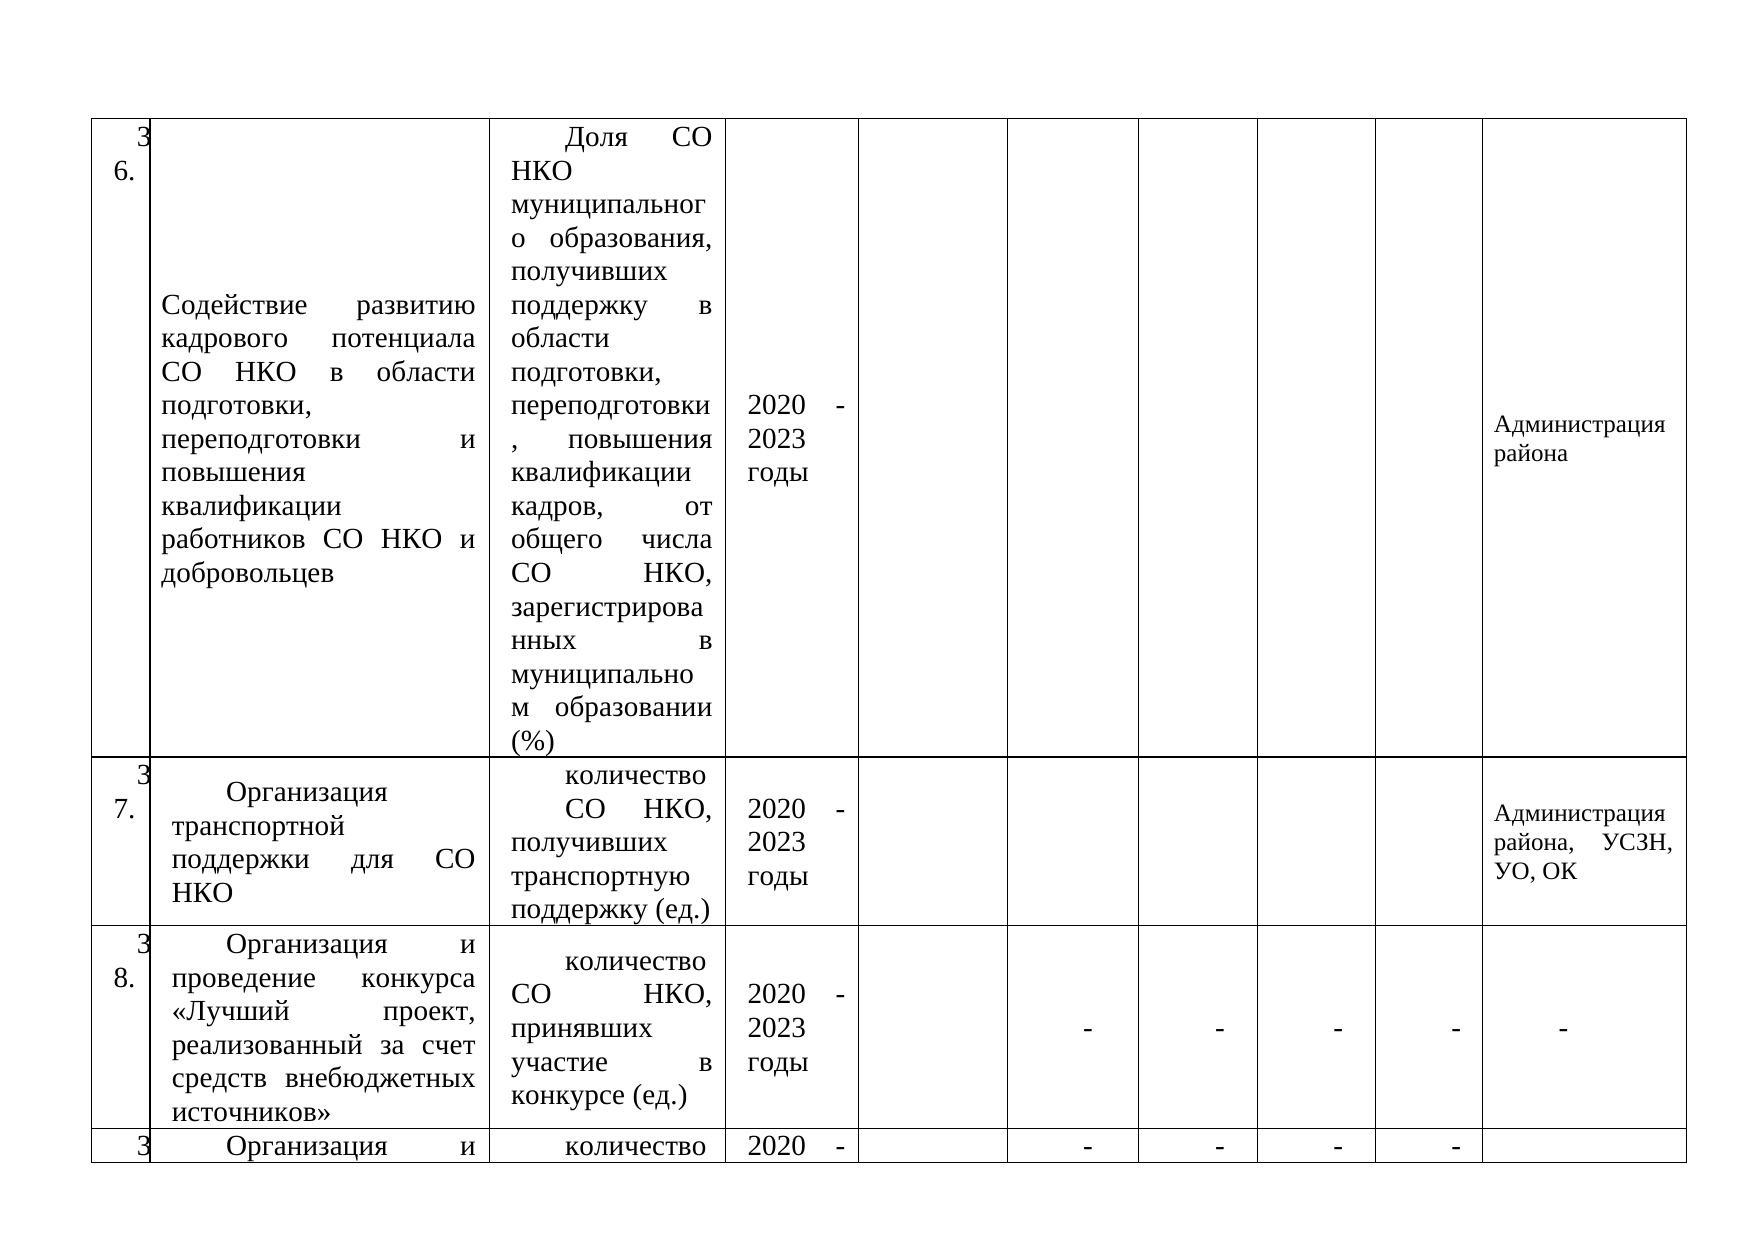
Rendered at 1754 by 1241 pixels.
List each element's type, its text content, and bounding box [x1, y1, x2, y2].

table_cell - [1008, 1129, 1138, 1162]
table_cell 2020 -2023 годы [726, 926, 858, 1127]
table_cell [1139, 758, 1257, 925]
table_cell - [1139, 1129, 1257, 1162]
table_cell [1376, 119, 1482, 756]
table_cell Организация транспортной поддержки для СО НКО [151, 758, 489, 925]
table_cell [1139, 119, 1257, 756]
table_cell Содействие развитию кадрового потенциала СО НКО в области подготовки, переподготовки и повышения квалификации работников СО НКО и добровольцев [151, 119, 489, 756]
table_cell [1008, 119, 1138, 756]
table_cell - [1376, 926, 1482, 1127]
table_cell [859, 926, 1007, 1127]
table_cell [859, 1129, 1007, 1162]
table_cell [1258, 119, 1375, 756]
table_cell 2020 -2023 годы [726, 119, 858, 756]
table_cell [1008, 758, 1138, 925]
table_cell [151, 1129, 489, 1162]
table_cell Организация и проведение конкурса «Лучший проект, реализованный за счет средств внебюджетных источников» [151, 926, 489, 1127]
table_cell 38. [92, 926, 149, 1127]
table_cell - [1483, 926, 1686, 1127]
table_cell Доля СО НКО муниципального образования, получивших поддержку в области подготовки, переподготовки, повышения квалификации кадров, от общего числа СО НКО, зарегистрированных в муниципальном образовании (%) [490, 119, 725, 756]
table_cell - [1139, 926, 1257, 1127]
table_cell [859, 119, 1007, 756]
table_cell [490, 1129, 725, 1162]
table_cell 2020 -2023 годы [726, 758, 858, 925]
table_cell [859, 758, 1007, 925]
table_cell Администрация района, УСЗН, УО, ОК [1483, 758, 1686, 925]
table_cell - [1008, 926, 1138, 1127]
table_cell - [1376, 1129, 1482, 1162]
table_cell Администрация района [1483, 119, 1686, 756]
table_cell 2020 -2023 годы [726, 1129, 858, 1162]
table_cell [1483, 1129, 1686, 1162]
table_cell [1258, 758, 1375, 925]
table_cell количество СО НКО, принявших участие в конкурсе (ед.) [490, 926, 725, 1127]
table_cell 37. [92, 758, 149, 925]
table_cell 39. [92, 1129, 149, 1162]
table_cell - [1258, 1129, 1375, 1162]
table_cell количество СО НКО, получивших транспортную поддержку (ед.) [490, 758, 725, 925]
table_cell [1376, 758, 1482, 925]
table_cell 36. [92, 119, 149, 756]
table_cell - [1258, 926, 1375, 1127]
